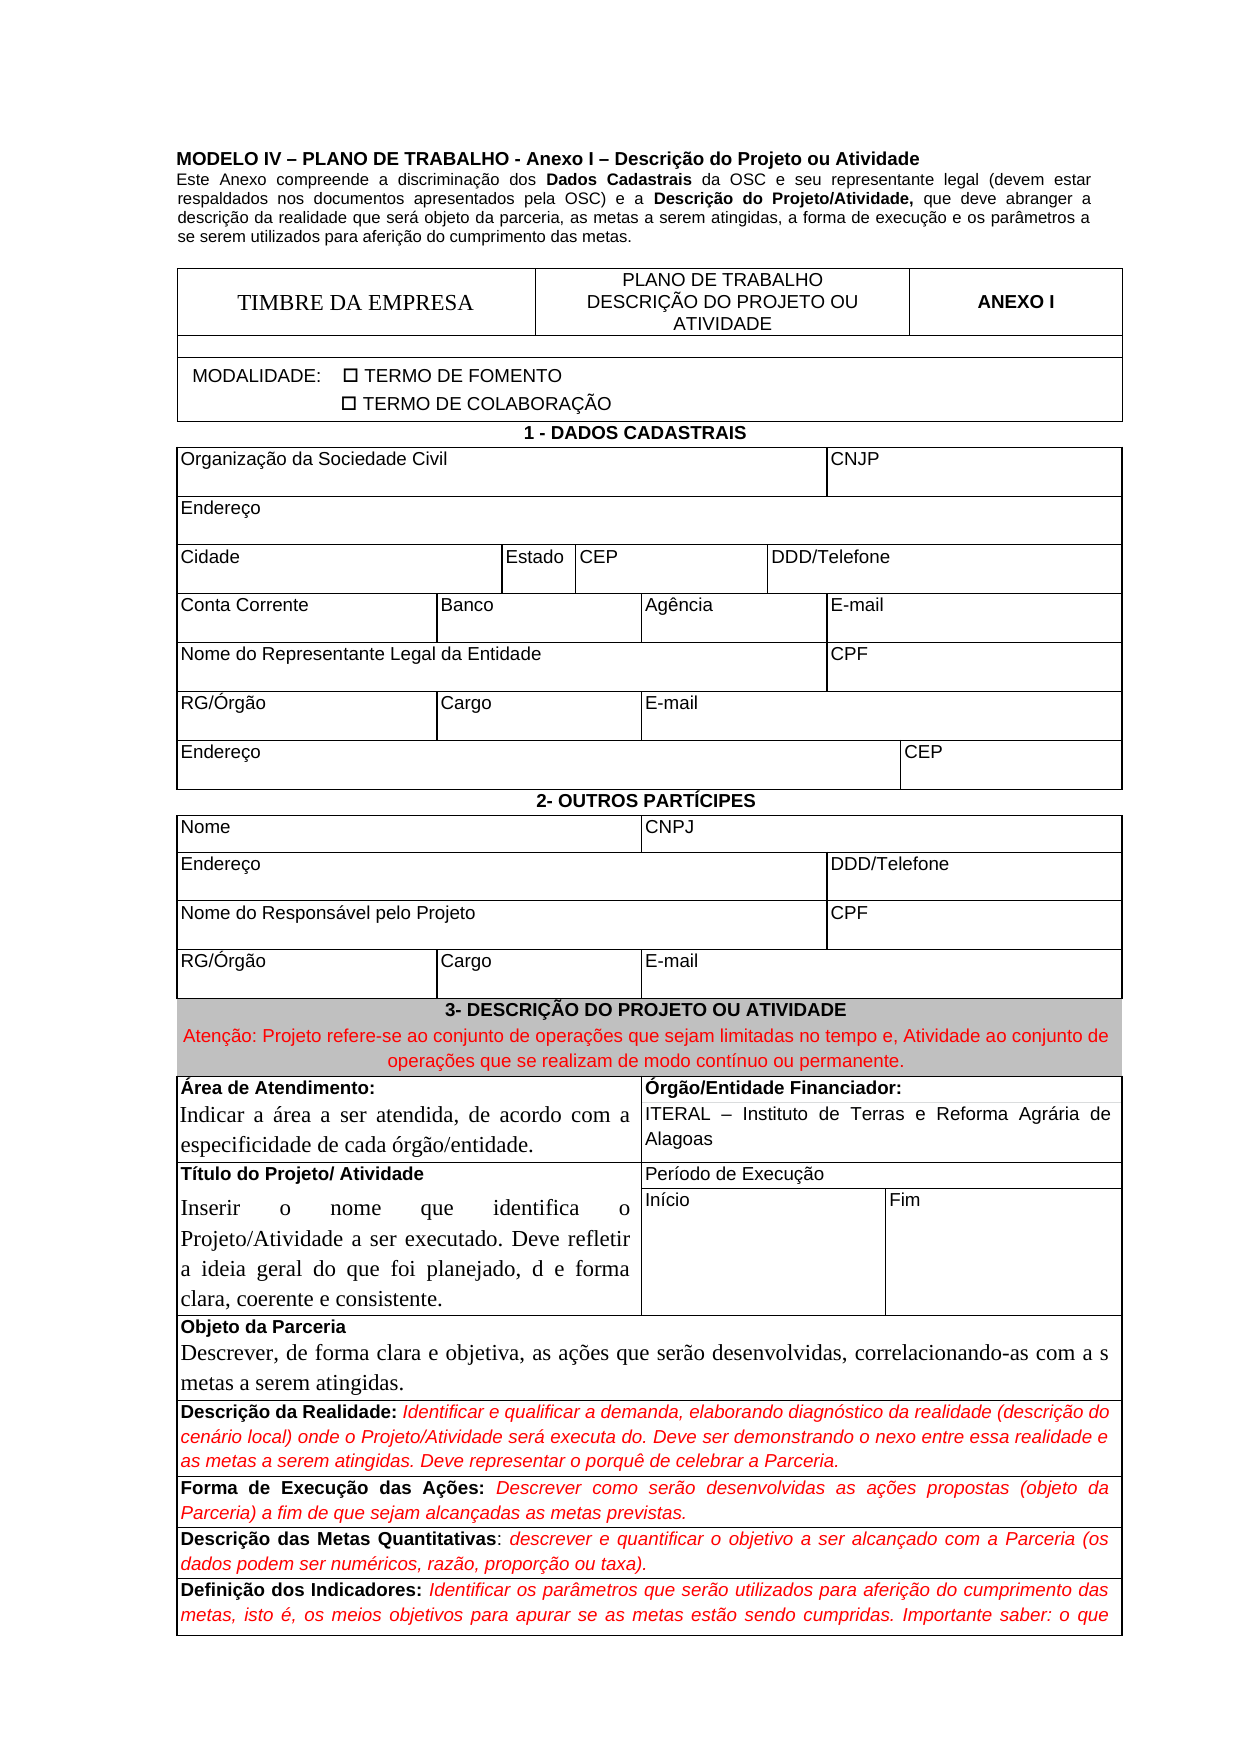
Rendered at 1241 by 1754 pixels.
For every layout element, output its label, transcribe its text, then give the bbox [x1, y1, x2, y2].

table_cell Banco [438, 594, 641, 642]
table_cell Nome [178, 816, 641, 852]
table_cell Título do Projeto/ Atividade [178, 1163, 641, 1315]
text MODELO IV – PLANO DE TRABALHO - Anexo I – Descrição do Projeto ou Atividade [176, 148, 1092, 169]
table_cell Forma de Execução das Ações: [178, 1477, 1121, 1527]
table_cell E-mail [828, 594, 1121, 642]
table_cell Cargo [438, 950, 641, 998]
table_cell Estado [503, 545, 575, 593]
table_cell RG/Órgão [178, 950, 436, 998]
table_cell E-mail [642, 950, 1121, 998]
table_header ANEXO I [910, 269, 1122, 334]
table_cell CEP [901, 741, 1121, 789]
table_cell DDD/Telefone [768, 545, 1121, 593]
table_cell CPF [828, 901, 1121, 949]
text Este Anexo compreende a discriminação dos Dados Cadastrais da OSC e seu representante legal (devem estar respaldados nos documentos apresentados pela OSC) e a Descrição do Projeto/Atividade, que deve abranger a descrição da realidade que será objeto da parceria, as metas a serem atingidas, a forma de execução e os parâmetros a se serem utilizados para aferição do cumprimento das metas. [176, 169, 1091, 246]
table_cell E-mail [642, 692, 1121, 740]
table_cell CPF [828, 643, 1121, 691]
table_cell Período de Execução [642, 1163, 1121, 1188]
table_cell DDD/Telefone [828, 853, 1121, 900]
table_cell MODALIDADE: TERMO DE FOMENTO TERMO DE COLABORAÇÃO [178, 358, 1122, 421]
table_cell Objeto da Parceria [178, 1316, 1121, 1400]
table_header CNJP [828, 448, 1121, 496]
table_cell Fim [886, 1189, 1121, 1315]
table_cell Órgão/Entidade Financiador: [642, 1077, 1121, 1102]
table_cell Endereço [178, 741, 900, 789]
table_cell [178, 1579, 1121, 1635]
table_cell Agência [642, 594, 826, 642]
text 1 - DADOS CADASTRAIS [177, 422, 1092, 443]
table_cell 2- OUTROS PARTÍCIPES [177, 790, 1122, 815]
table_cell CNPJ [642, 816, 1121, 852]
table_cell Nome do Responsável pelo Projeto [178, 901, 826, 949]
table_cell Descrição das Metas Quantitativas: [178, 1528, 1121, 1578]
table_cell Início [642, 1189, 885, 1315]
table_cell Área de Atendimento: [178, 1077, 641, 1162]
table_header PLANO DE TRABALHO DESCRIÇÃO DO PROJETO OU ATIVIDADE [536, 269, 909, 334]
table_cell CEP [576, 545, 767, 593]
table_cell 3- DESCRIÇÃO DO PROJETO OU ATIVIDADE Atenção: Projeto refere-se ao conjunto de operações que sejam limitadas no tempo e, Atividade ao conjunto de operações que se realizam de modo contínuo ou permanente. [177, 999, 1122, 1076]
table_cell Endereço [178, 497, 1121, 544]
table_cell Descrição da Realidade: [178, 1401, 1121, 1476]
table_cell Cargo [438, 692, 641, 740]
table_cell [178, 336, 1122, 357]
table_cell Nome do Representante Legal da Entidade [178, 643, 826, 691]
table_cell ITERAL – Instituto de Terras e Reforma Agrária de Alagoas [642, 1103, 1121, 1162]
table_cell Endereço [178, 853, 826, 900]
table_cell Cidade [178, 545, 501, 593]
table_header Organização da Sociedade Civil [178, 448, 826, 496]
table_cell RG/Órgão [178, 692, 436, 740]
table_header [178, 269, 535, 334]
table_cell Conta Corrente [178, 594, 436, 642]
